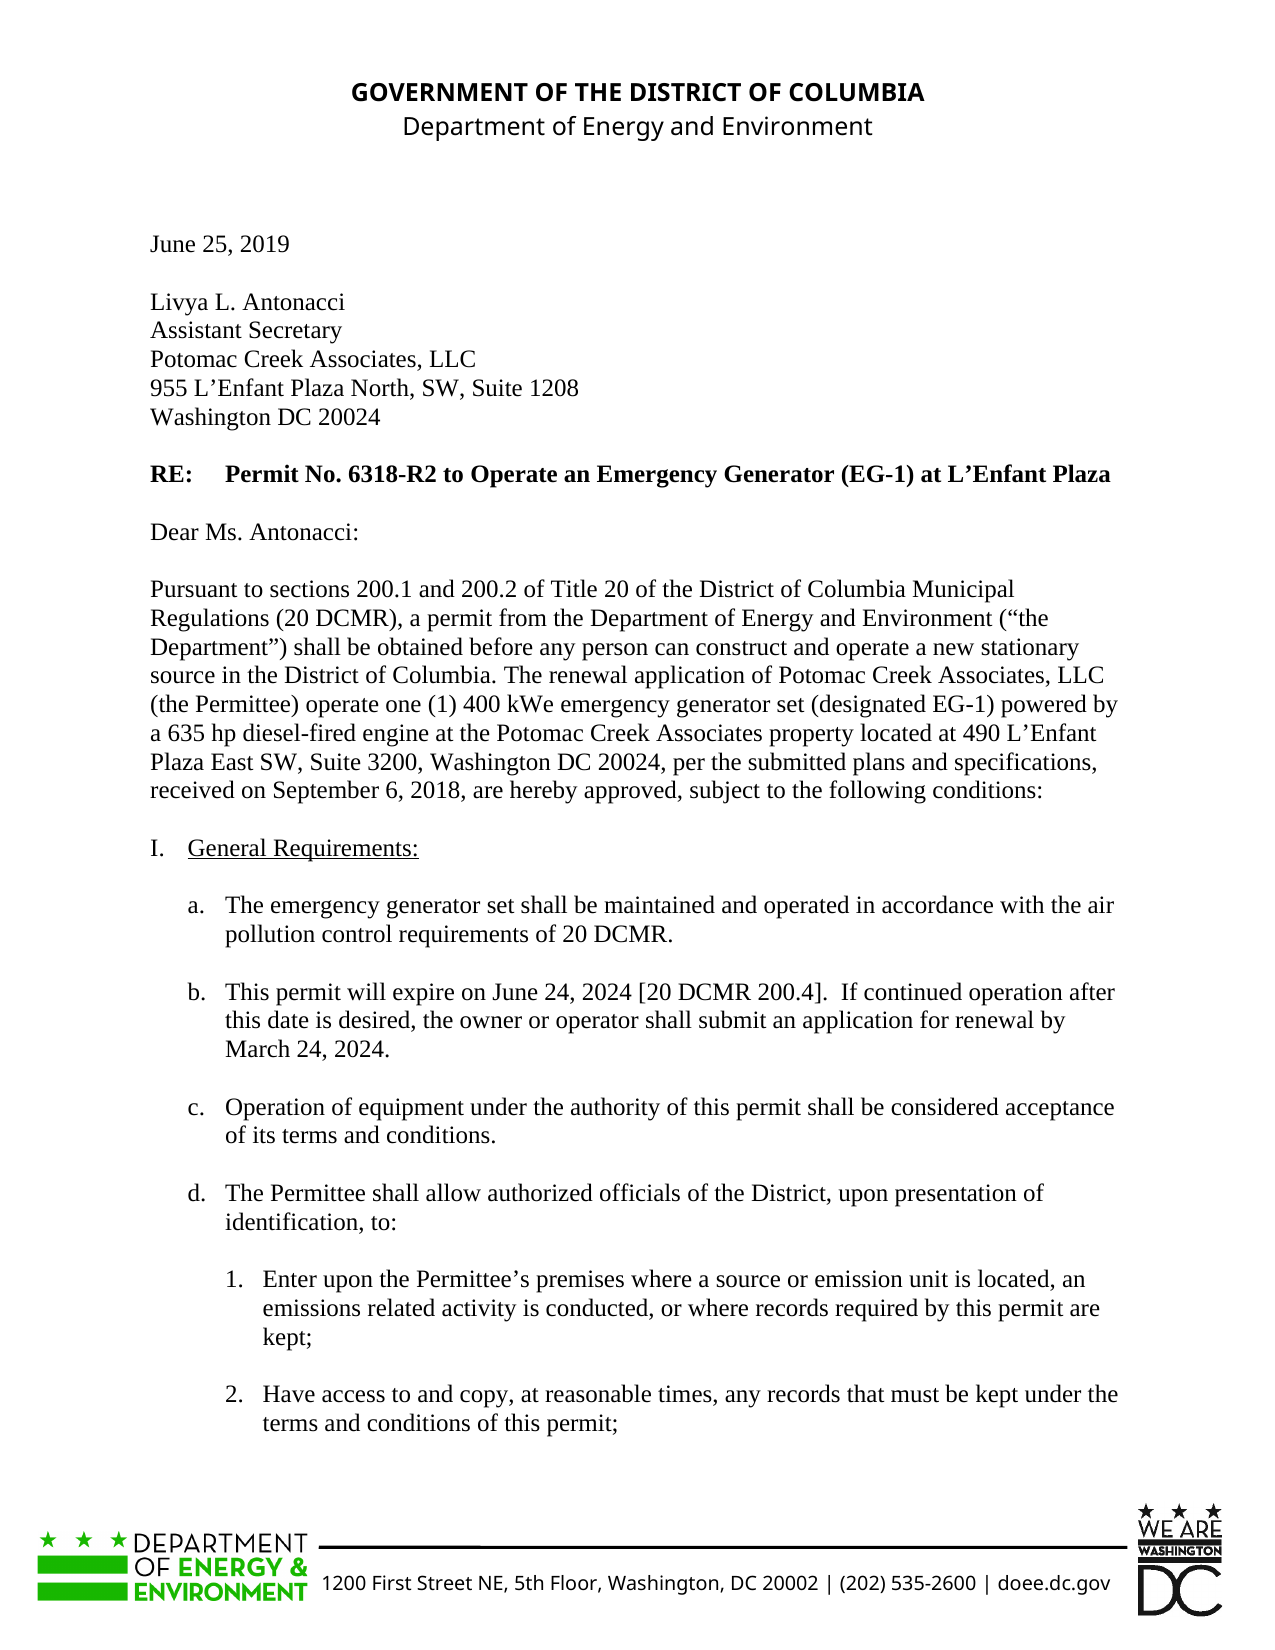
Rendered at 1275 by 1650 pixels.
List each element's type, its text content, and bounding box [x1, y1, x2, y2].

text c. Operation of equipment under the authority of this permit shall be considered acceptance of its terms and conditions. [187, 1092, 1125, 1149]
text Washington DC 20024 [150, 402, 1125, 431]
text a. The emergency generator set shall be maintained and operated in accordance with the air pollution control requirements of 20 DCMR. [187, 891, 1125, 948]
text RE: Permit No. 6318-R2 to Operate an Emergency Generator (EG-1) at L’Enfant Plaza [150, 459, 1125, 488]
text I. General Requirements: [150, 833, 1125, 862]
text Pursuant to sections 200.1 and 200.2 of Title 20 of the District of Columbia Municipal Regulations (20 DCMR), a permit from the Department of Energy and Environment (“the Department”) shall be obtained before any person can construct and operate a new stationary source in the District of Columbia. The renewal application of Potomac Creek Associates, LLC (the Permittee) operate one (1) 400 kWe emergency generator set (designated EG-1) powered by a 635 hp diesel-fired engine at the Potomac Creek Associates property located at 490 L’Enfant Plaza East SW, Suite 3200, Washington DC 20024, per the submitted plans and specifications, received on September 6, 2018, are hereby approved, subject to the following conditions: [150, 574, 1125, 804]
text Livya L. Antonacci [150, 287, 1125, 316]
picture [37, 1531, 308, 1601]
text Dear Ms. Antonacci: [150, 517, 1125, 546]
picture [1136, 1501, 1223, 1617]
text June 25, 2019 [150, 229, 1125, 258]
text b. This permit will expire on June 24, 2024 [20 DCMR 200.4]. If continued operation after this date is desired, the owner or operator shall submit an application for renewal by March 24, 2024. [187, 977, 1125, 1063]
text 2. Have access to and copy, at reasonable times, any records that must be kept under the terms and conditions of this permit; [225, 1379, 1125, 1437]
text 955 L’Enfant Plaza North, SW, Suite 1208 [150, 373, 1125, 402]
text Assistant Secretary [150, 316, 1125, 344]
text d. The Permittee shall allow authorized officials of the District, upon presentation of identification, to: [187, 1178, 1125, 1236]
text 1. Enter upon the Permittee’s premises where a source or emission unit is located, an emissions related activity is conducted, or where records required by this permit are kept; [225, 1264, 1125, 1351]
text Potomac Creek Associates, LLC [150, 344, 1125, 373]
